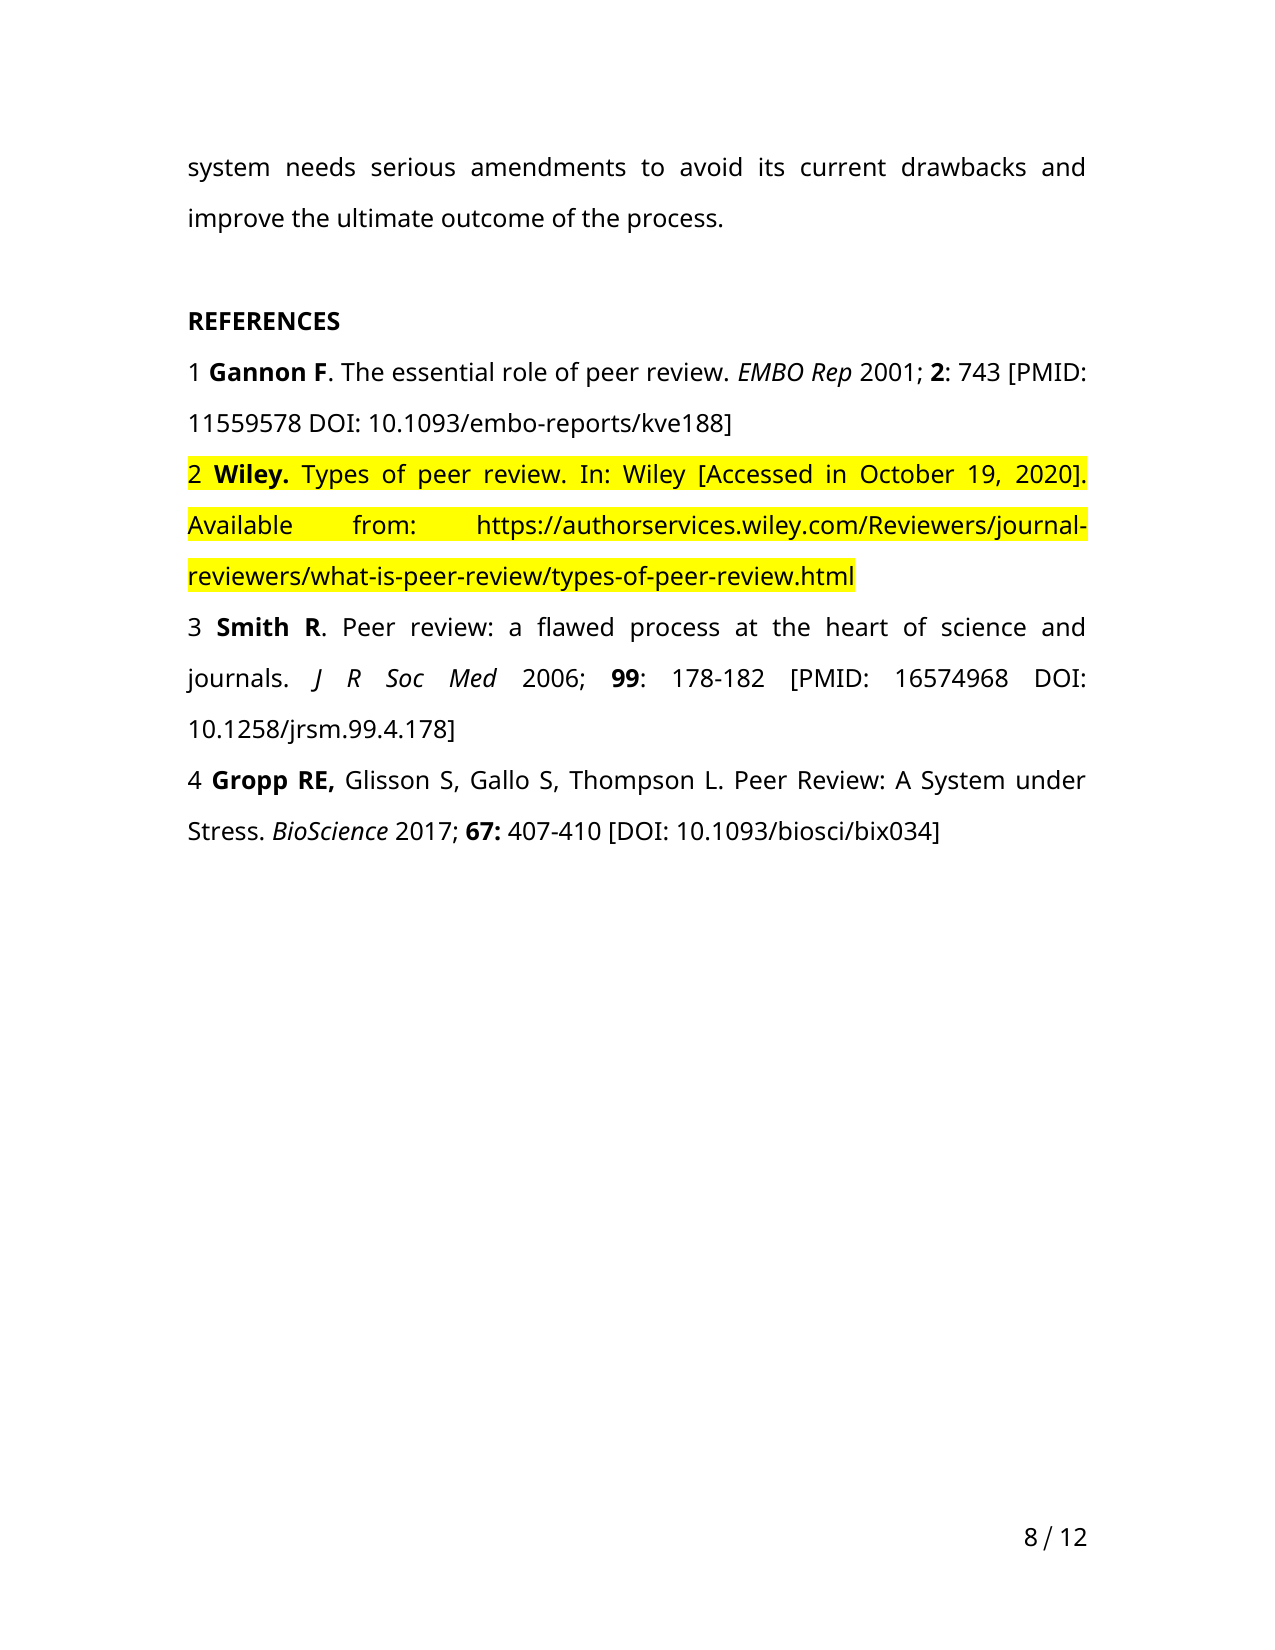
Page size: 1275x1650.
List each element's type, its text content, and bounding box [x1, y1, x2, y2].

text REFERENCES [187, 303, 1087, 337]
text 1 Gannon F. The essential role of peer review. EMBO Rep 2001; 2: 743 [PMID: 11559578 DOI: 10.1093/embo-reports/kve188] [187, 354, 1087, 439]
text 3 Smith R. Peer review: a flawed process at the heart of science and journals. J R Soc Med 2006; 99: 178-182 [PMID: 16574968 DOI: 10.1258/jrsm.99.4.178] [187, 609, 1087, 746]
text 2 Wiley. Types of peer review. In: Wiley [Accessed in October 19, 2020]. Available from: https://authorservices.wiley.com/Reviewers/journal-reviewers/what-is-peer-review/types-of-peer-review.html [187, 456, 1087, 533]
text 2 Wiley. Types of peer review. In: Wiley [Accessed in October 19, 2020]. Available from: https://authorservices.wiley.com/Reviewers/journal-reviewers/what-is-peer-review/types-of-peer-review.html [187, 534, 1087, 592]
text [187, 150, 1087, 235]
text 4 Gropp RE, Glisson S, Gallo S, Thompson L. Peer Review: A System under Stress. BioScience 2017; 67: 407-410 [doi: 10.1093/biosci/bix034] [187, 762, 1087, 848]
